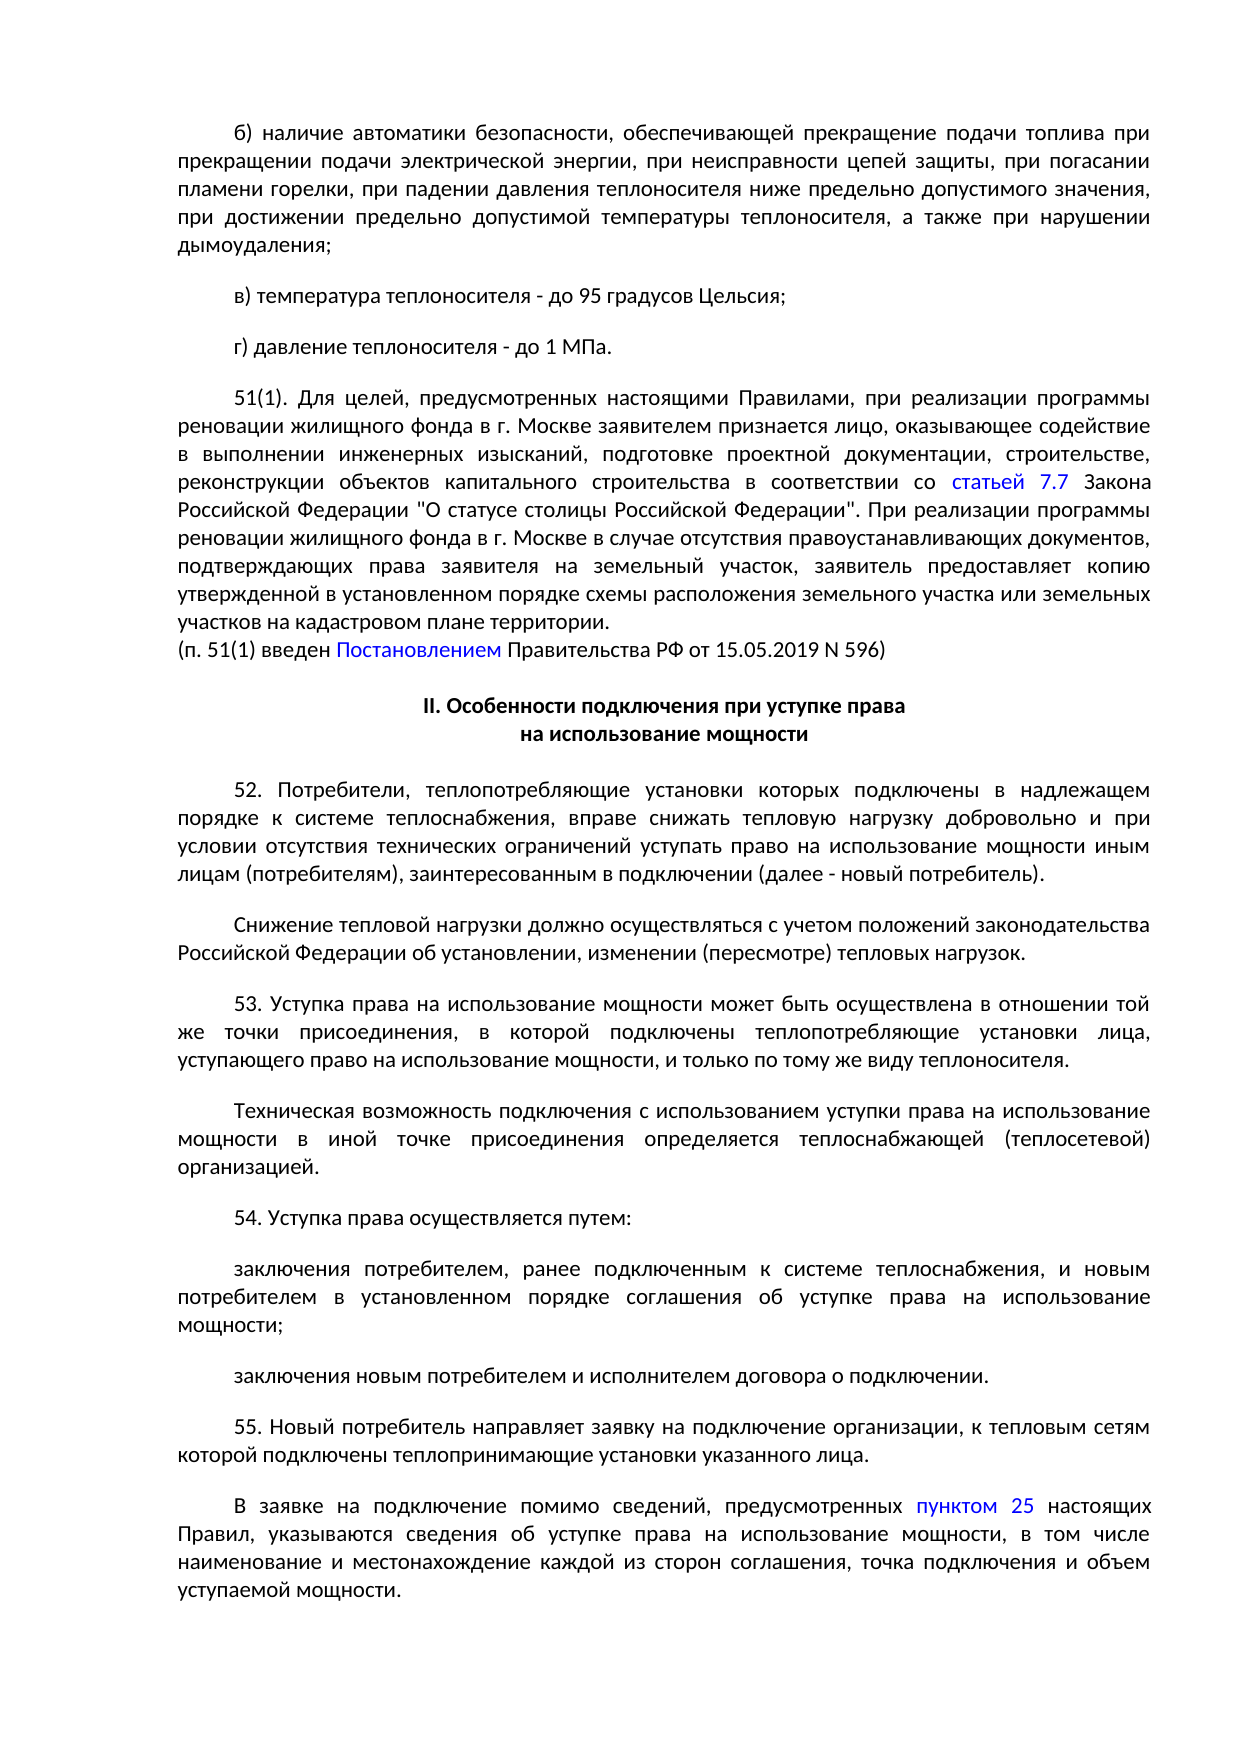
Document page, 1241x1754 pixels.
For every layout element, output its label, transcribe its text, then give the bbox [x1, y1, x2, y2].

text заключения новым потребителем и исполнителем договора о подключении. [177, 1361, 1152, 1389]
text б) наличие автоматики безопасности, обеспечивающей прекращение подачи топлива при прекращении подачи электрической энергии, при неисправности цепей защиты, при погасании пламени горелки, при падении давления теплоносителя ниже предельно допустимого значения, при достижении предельно допустимой температуры теплоносителя, а также при нарушении дымоудаления; [177, 118, 1152, 258]
text в) температура теплоносителя - до 95 градусов Цельсия; [177, 281, 1152, 309]
text 55. Новый потребитель направляет заявку на подключение организации, к тепловым сетям которой подключены теплопринимающие установки указанного лица. [177, 1412, 1152, 1468]
text Снижение тепловой нагрузки должно осуществляться с учетом положений законодательства Российской Федерации об установлении, изменении (пересмотре) тепловых нагрузок. [177, 910, 1152, 966]
text 52. Потребители, теплопотребляющие установки которых подключены в надлежащем порядке к системе теплоснабжения, вправе снижать тепловую нагрузку добровольно и при условии отсутствия технических ограничений уступать право на использование мощности иным лицам (потребителям), заинтересованным в подключении (далее - новый потребитель). [177, 775, 1152, 887]
text 53. Уступка права на использование мощности может быть осуществлена в отношении той же точки присоединения, в которой подключены теплопотребляющие установки лица, уступающего право на использование мощности, и только по тому же виду теплоносителя. [177, 989, 1152, 1073]
title II. Особенности подключения при уступке права [177, 691, 1152, 719]
text 54. Уступка права осуществляется путем: [177, 1203, 1152, 1231]
text г) давление теплоносителя - до 1 МПа. [177, 332, 1152, 360]
text В заявке на подключение помимо сведений, предусмотренных пунктом 25 настоящих Правил, указываются сведения об уступке права на использование мощности, в том числе наименование и местонахождение каждой из сторон соглашения, точка подключения и объем уступаемой мощности. [177, 1491, 1152, 1603]
text 51(1). Для целей, предусмотренных настоящими Правилами, при реализации программы реновации жилищного фонда в г. Москве заявителем признается лицо, оказывающее содействие в выполнении инженерных изысканий, подготовке проектной документации, строительстве, реконструкции объектов капитального строительства в соответствии со статьей 7.7 Закона Российской Федерации "О статусе столицы Российской Федерации". При реализации программы реновации жилищного фонда в г. Москве в случае отсутствия правоустанавливающих документов, подтверждающих права заявителя на земельный участок, заявитель предоставляет копию утвержденной в установленном порядке схемы расположения земельного участка или земельных участков на кадастровом плане территории. [177, 383, 1152, 635]
text заключения потребителем, ранее подключенным к системе теплоснабжения, и новым потребителем в установленном порядке соглашения об уступке права на использование мощности; [177, 1254, 1152, 1338]
title на использование мощности [177, 719, 1152, 747]
text (п. 51(1) введен Постановлением Правительства РФ от 15.05.2019 N 596) [177, 635, 1152, 663]
text Техническая возможность подключения с использованием уступки права на использование мощности в иной точке присоединения определяется теплоснабжающей (теплосетевой) организацией. [177, 1096, 1152, 1180]
